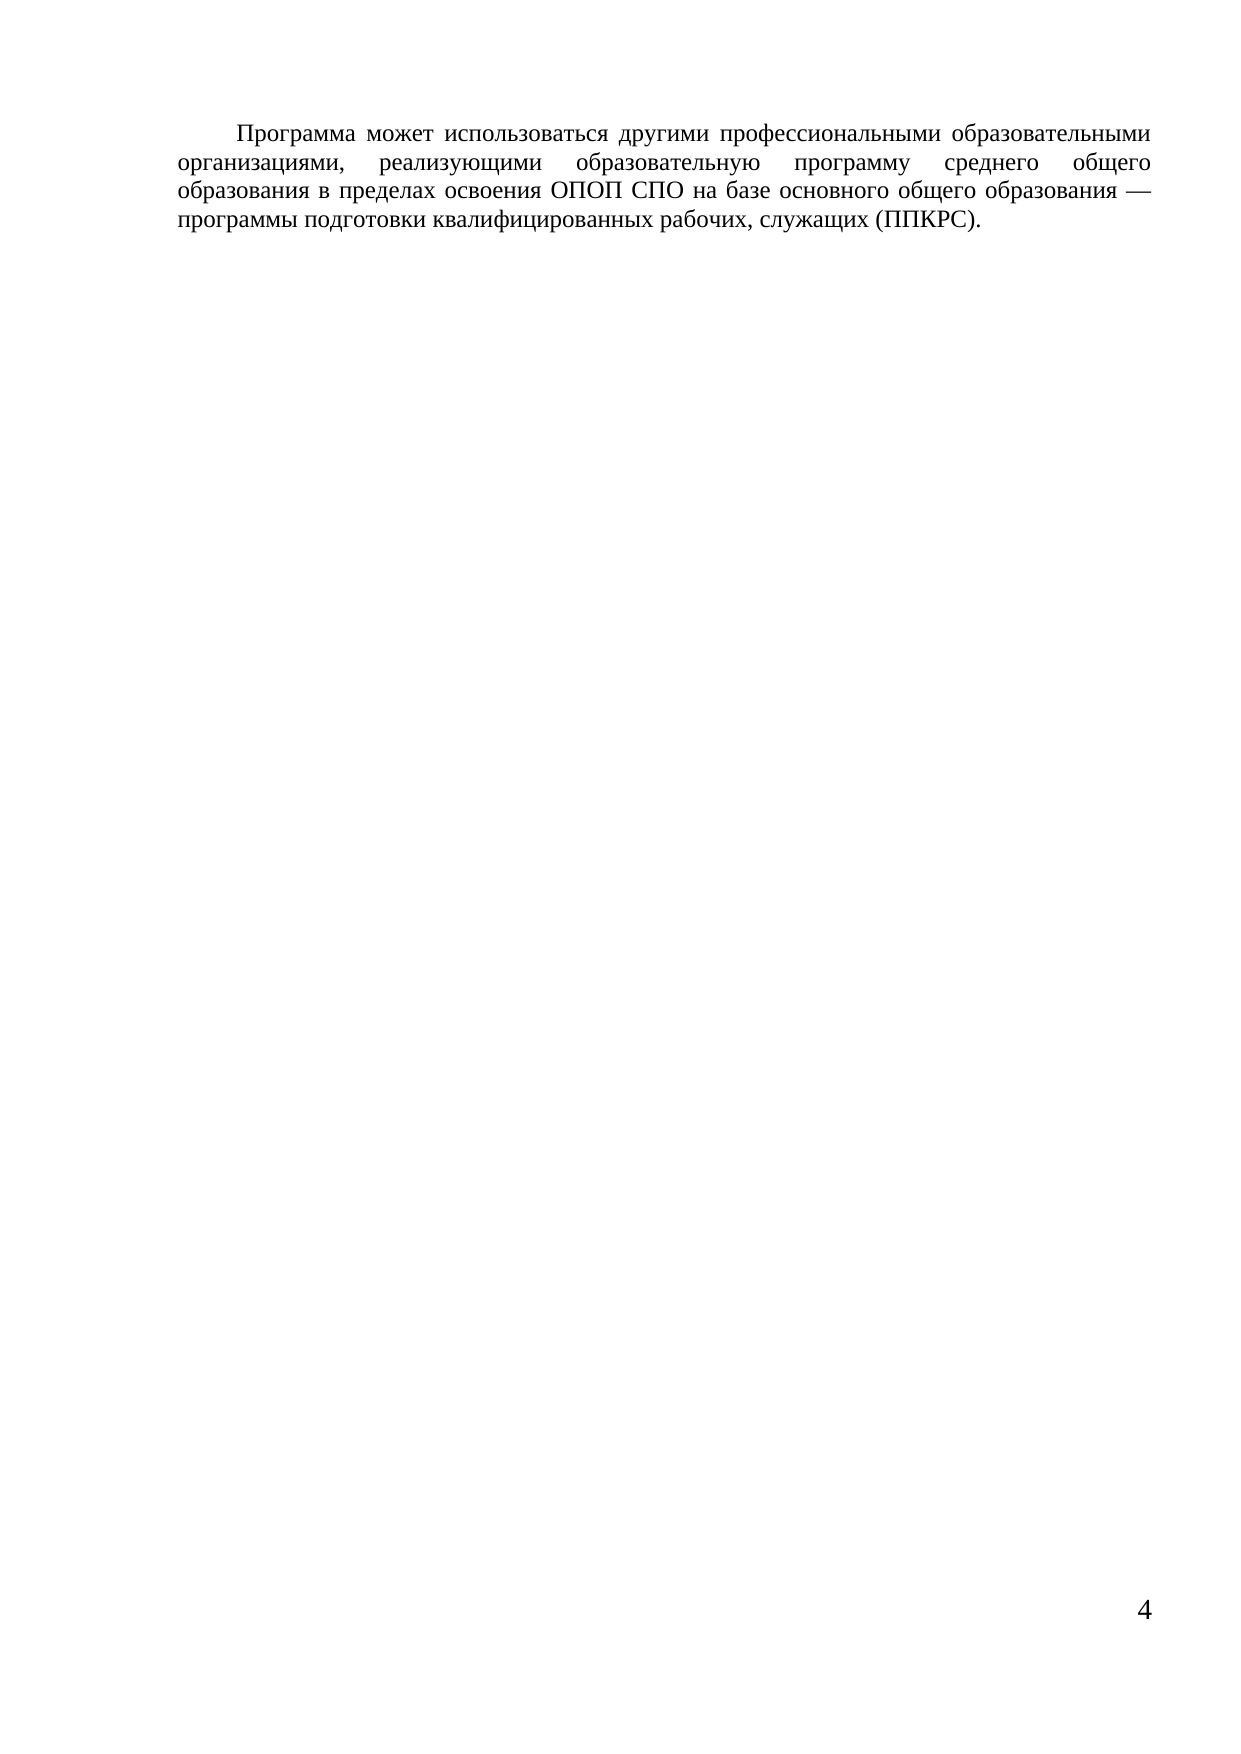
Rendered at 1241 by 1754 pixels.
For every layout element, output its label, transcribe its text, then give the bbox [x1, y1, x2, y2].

text Программа может использоваться другими профессиональными образовательными организациями, реализующими образовательную программу среднего общего образования в пределах освоения ОПОП СПО на базе основного общего образования — программы подготовки квалифицированных рабочих, служащих (ППКРС). [177, 118, 1152, 233]
